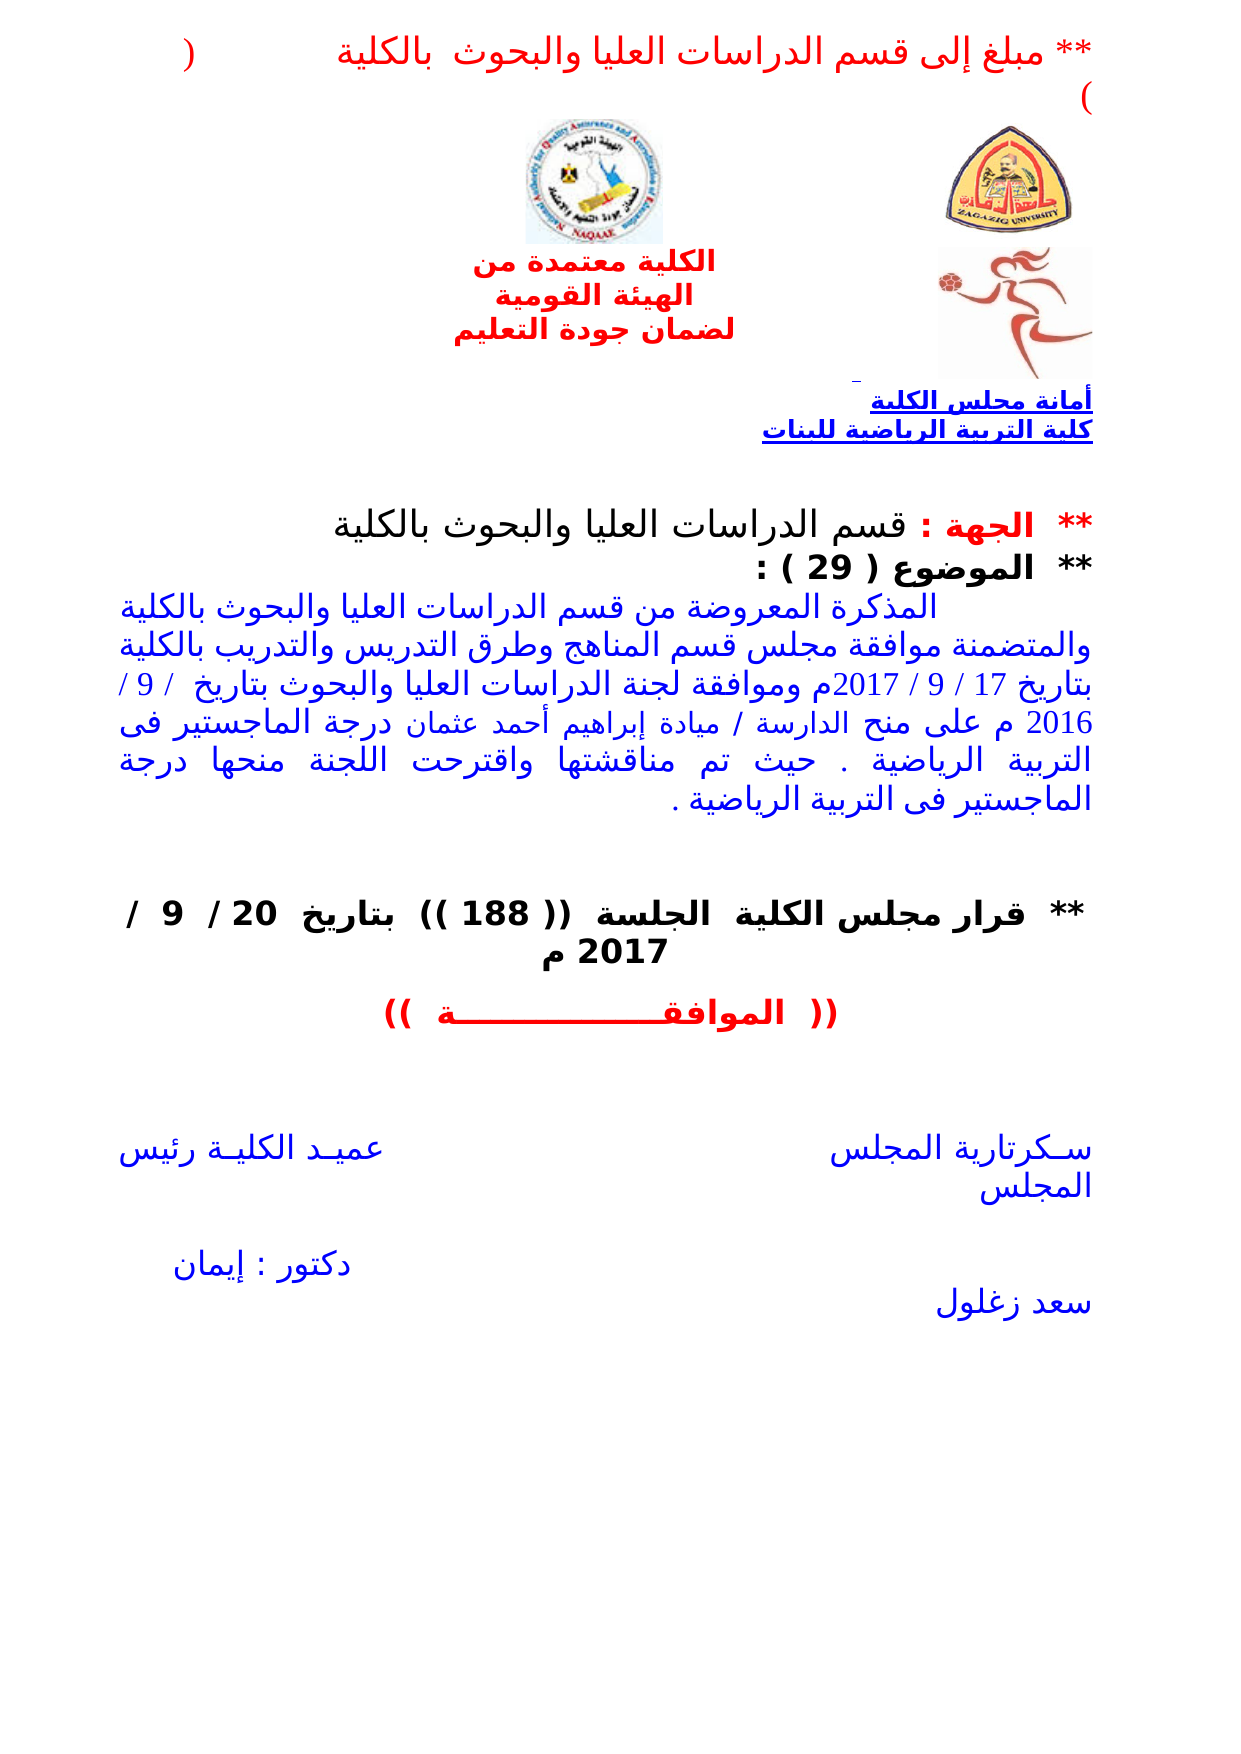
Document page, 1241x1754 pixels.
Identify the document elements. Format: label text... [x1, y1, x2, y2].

text ** قرار مجلس الكلية الجلسة (( 188 )) بتاريخ 20 / 9 / 2017 م [118, 894, 1093, 972]
text (( الموافقــــــــــــــــــة )) [118, 993, 1093, 1032]
text دكتور : إيمان سعد زغلول [118, 1244, 1093, 1322]
picture [525, 119, 663, 244]
subtitle سكرتارية المجلس عميد الكلية رئيس المجلس [118, 1128, 1093, 1206]
subtitle ** الجهة : قسم الدراسات العليا والبحوث بالكلية [118, 502, 1093, 546]
text ** مبلغ إلى قسم الدراسات العليا والبحوث بالكلية ( ) [118, 29, 1093, 116]
text ** الموضوع ( 29 ) : [118, 548, 1093, 587]
text أمانة مجلس الكلية كلية التربية الرياضية للبنات [118, 387, 1093, 445]
picture [937, 115, 1093, 379]
text المذكرة المعروضة من قسم الدراسات العليا والبحوث بالكلية والمتضمنة موافقة مجلس قسم المناهج وطرق التدريس والتدريب بالكلية بتاريخ 17 / 9 / 2017م وموافقة لجنة الدراسات العليا والبحوث بتاريخ / 9 / 2016 م على منح الدارسة / ميادة إبراهيم أحمد عثمان درجة الماجستير فى التربية الرياضية . حيث تم مناقشتها واقترحت اللجنة منحها درجة الماجستير فى التربية الرياضية . [118, 587, 1093, 817]
